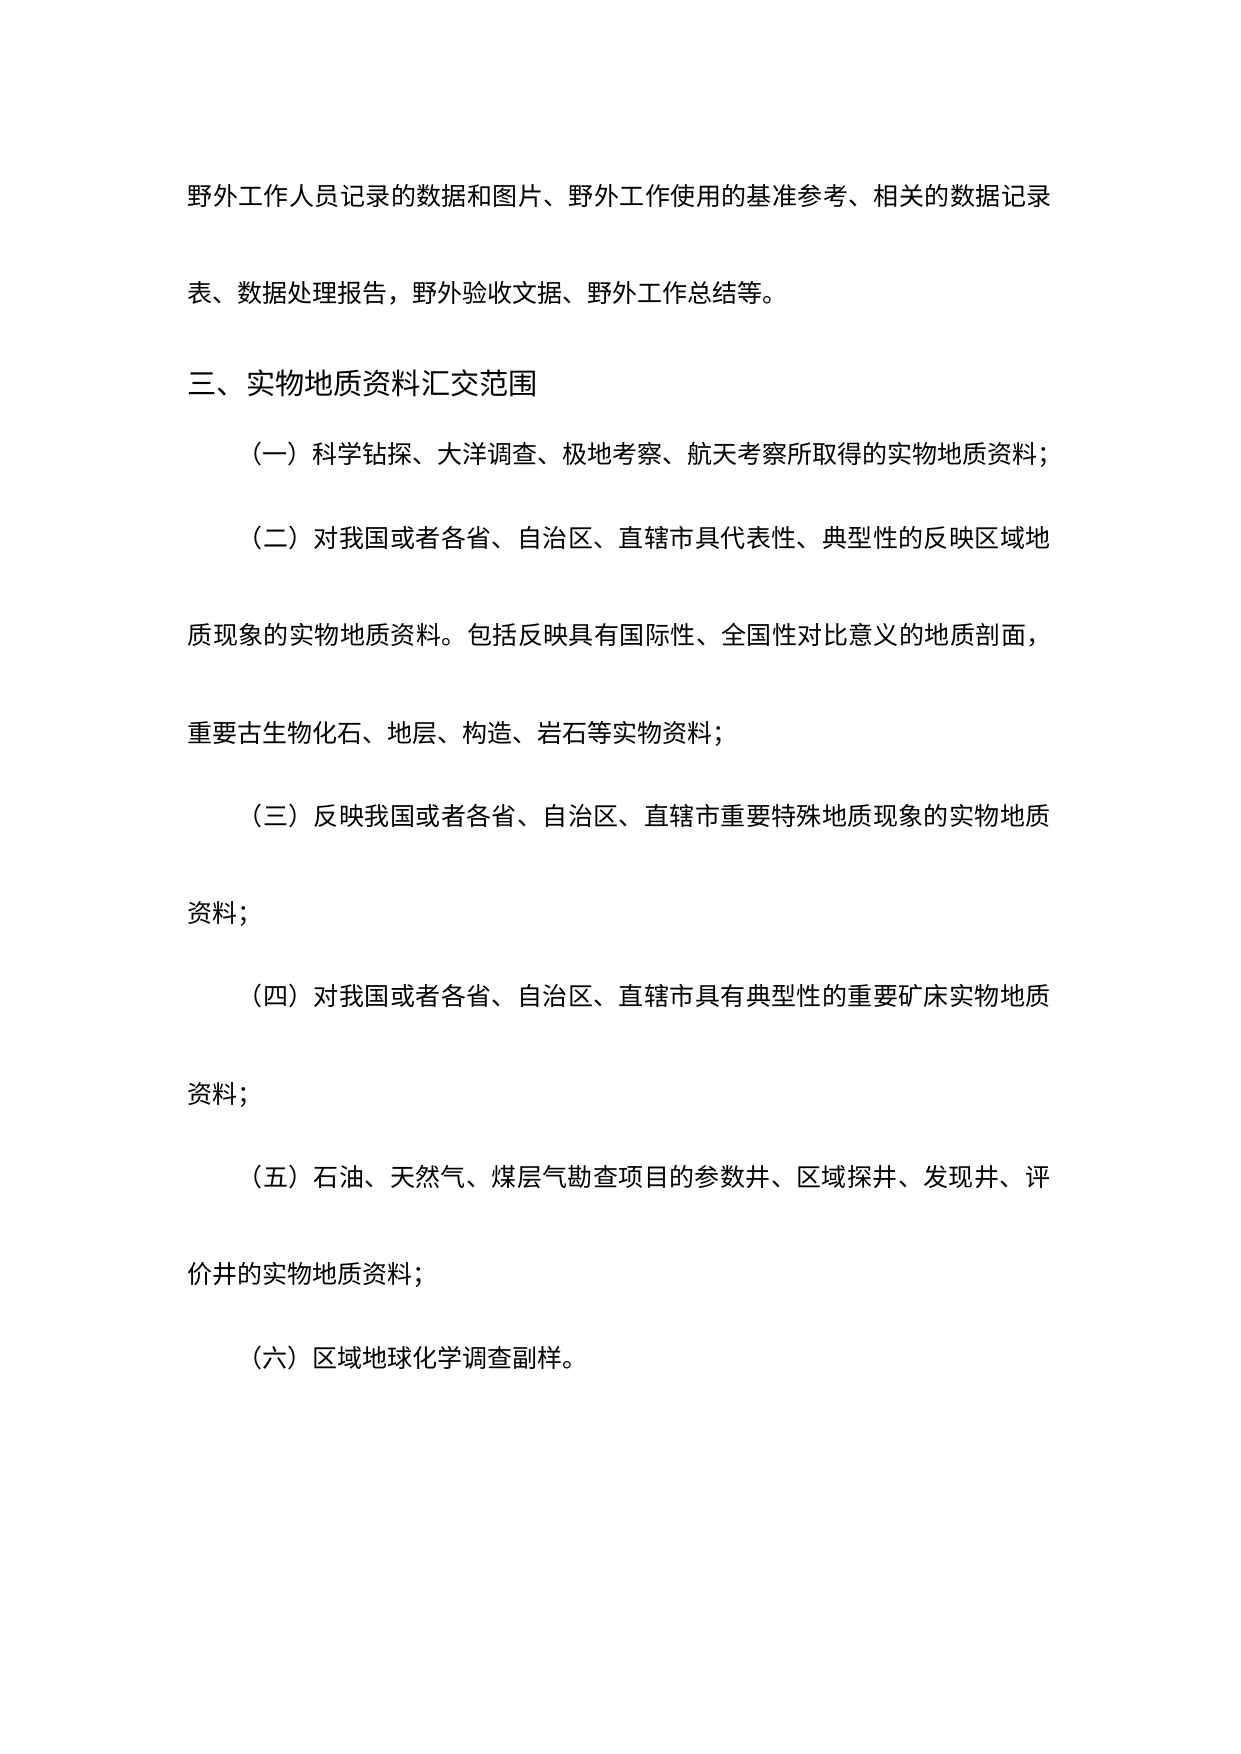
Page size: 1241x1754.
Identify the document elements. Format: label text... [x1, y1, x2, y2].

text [187, 162, 1053, 324]
text （四）对我国或者各省、自治区、直辖市具有典型性的重要矿床实物地质资料； [187, 962, 1053, 1125]
text （五）石油、天然气、煤层气勘查项目的参数井、区域探井、发现井、评价井的实物地质资料； [187, 1143, 1053, 1306]
text （六）区域地球化学调查副样。 [187, 1324, 1053, 1389]
text （一）科学钻探、大洋调查、极地考察、航天考察所取得的实物地质资料； [187, 421, 1053, 486]
text （三）反映我国或者各省、自治区、直辖市重要特殊地质现象的实物地质资料； [187, 782, 1053, 944]
text （二）对我国或者各省、自治区、直辖市具代表性、典型性的反映区域地质现象的实物地质资料。包括反映具有国际性、全国性对比意义的地质剖面，重要古生物化石、地层、构造、岩石等实物资料； [187, 504, 1053, 764]
subtitle 三、实物地质资料汇交范围 [187, 349, 1053, 414]
